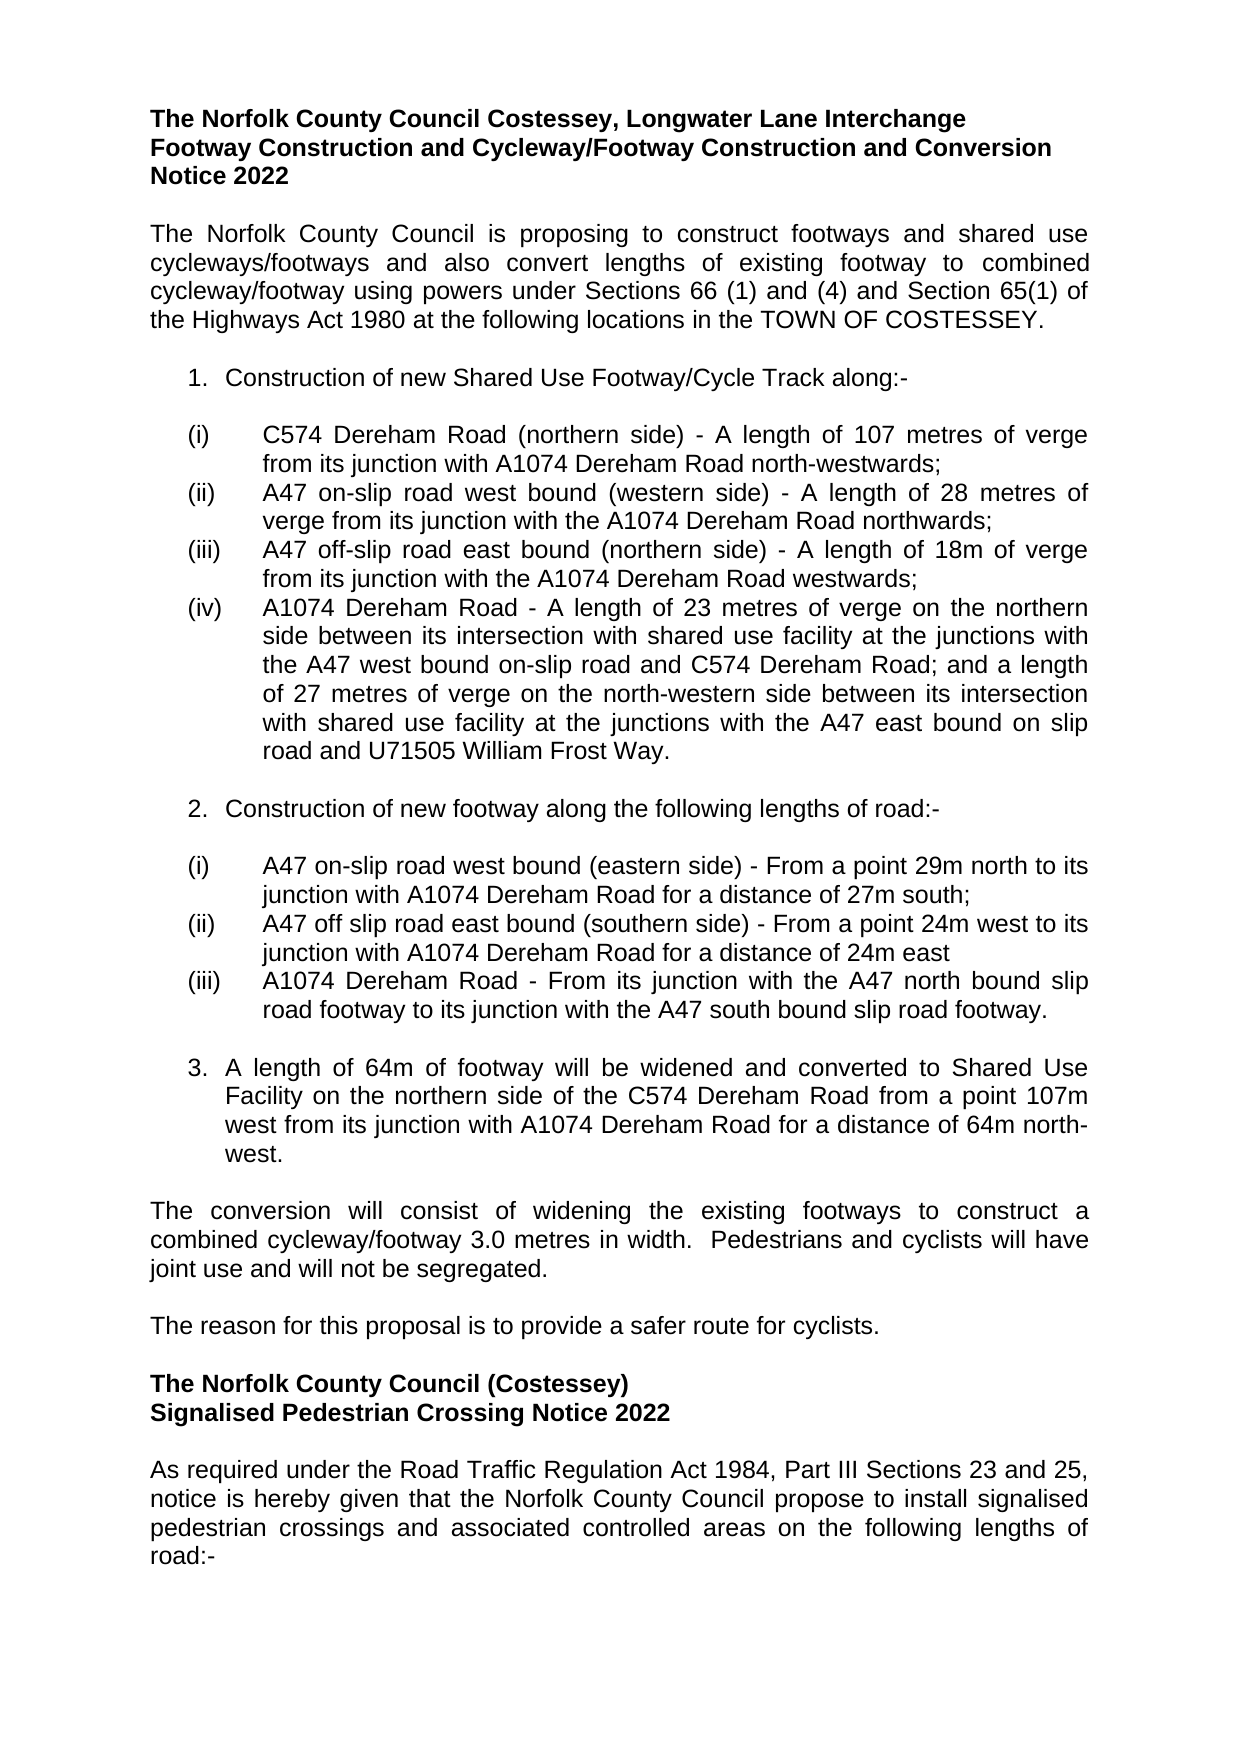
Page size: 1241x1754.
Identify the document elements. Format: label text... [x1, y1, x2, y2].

text The conversion will consist of widening the existing footways to construct a combined cycleway/footway 3.0 metres in width. Pedestrians and cyclists will have joint use and will not be segregated. [150, 1196, 1090, 1282]
list A length of 64m of footway will be widened and converted to Shared Use Facility on the northern side of the C574 Dereham Road from a point 107m west from its junction with A1074 Dereham Road for a distance of 64m north-west. [187, 1052, 1090, 1167]
text Footway Construction and Cycleway/Footway Construction and Conversion Notice 2022 [150, 132, 1090, 190]
list A47 off slip road east bound (southern side) - From a point 24m west to its junction with A1074 Dereham Road for a distance of 24m east [187, 909, 1090, 966]
text Signalised Pedestrian Crossing Notice 2022 [150, 1397, 1090, 1426]
list Construction of new Shared Use Footway/Cycle Track along:- [187, 362, 1090, 391]
list A47 off-slip road east bound (northern side) - A length of 18m of verge from its junction with the A1074 Dereham Road westwards; [187, 535, 1090, 592]
list A1074 Dereham Road - From its junction with the A47 north bound slip road footway to its junction with the A47 south bound slip road footway. [187, 966, 1090, 1024]
list C574 Dereham Road (northern side) - A length of 107 metres of verge from its junction with A1074 Dereham Road north-westwards; [187, 420, 1090, 477]
list A1074 Dereham Road - A length of 23 metres of verge on the northern side between its intersection with shared use facility at the junctions with the A47 west bound on-slip road and C574 Dereham Road; and a length of 27 metres of verge on the north-western side between its intersection with shared use facility at the junctions with the A47 east bound on slip road and U71505 William Frost Way. [187, 592, 1090, 765]
list A47 on-slip road west bound (eastern side) - From a point 29m north to its junction with A1074 Dereham Road for a distance of 27m south; [187, 851, 1090, 909]
text The Norfolk County Council Costessey, Longwater Lane Interchange [150, 104, 1090, 132]
text The Norfolk County Council (Costessey) [150, 1369, 1090, 1397]
list Construction of new footway along the following lengths of road:- [187, 794, 1090, 822]
list A47 on-slip road west bound (western side) - A length of 28 metres of verge from its junction with the A1074 Dereham Road northwards; [187, 477, 1090, 535]
text The Norfolk County Council is proposing to construct footways and shared use cycleways/footways and also convert lengths of existing footway to combined cycleway/footway using powers under Sections 66 (1) and (4) and Section 65(1) of the Highways Act 1980 at the following locations in the TOWN OF COSTESSEY. [150, 219, 1090, 334]
text As required under the Road Traffic Regulation Act 1984, Part III Sections 23 and 25, notice is hereby given that the Norfolk County Council propose to install signalised pedestrian crossings and associated controlled areas on the following lengths of road:- [150, 1455, 1090, 1570]
text The reason for this proposal is to provide a safer route for cyclists. [150, 1311, 1090, 1340]
